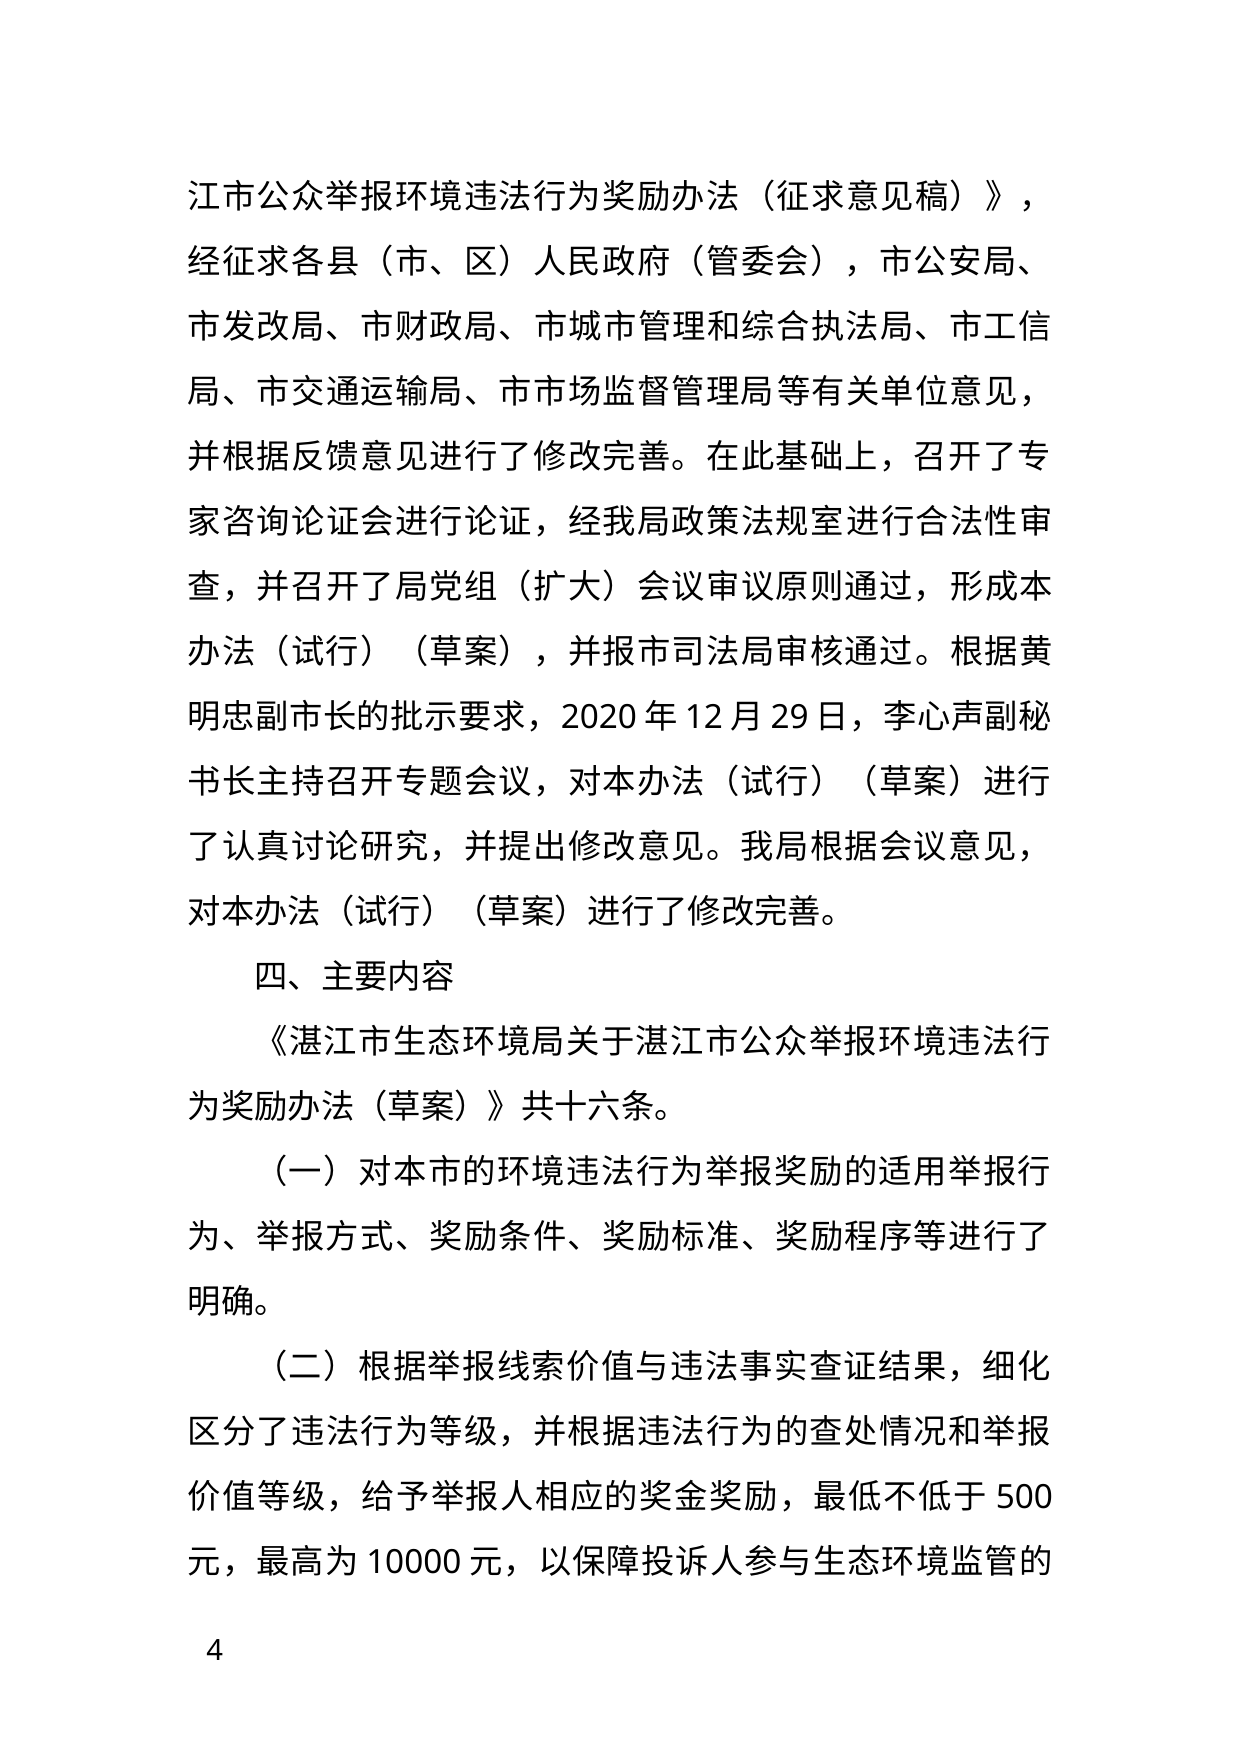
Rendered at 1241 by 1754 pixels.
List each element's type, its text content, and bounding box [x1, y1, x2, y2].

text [187, 1332, 1053, 1592]
text 《湛江市生态环境局关于湛江市公众举报环境违法行为奖励办法（草案）》共十六条。 [187, 1007, 1053, 1137]
text （一）对本市的环境违法行为举报奖励的适用举报行为、举报方式、奖励条件、奖励标准、奖励程序等进行了明确。 [187, 1137, 1053, 1332]
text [187, 162, 1053, 942]
text 四、主要内容 [187, 942, 1053, 1007]
